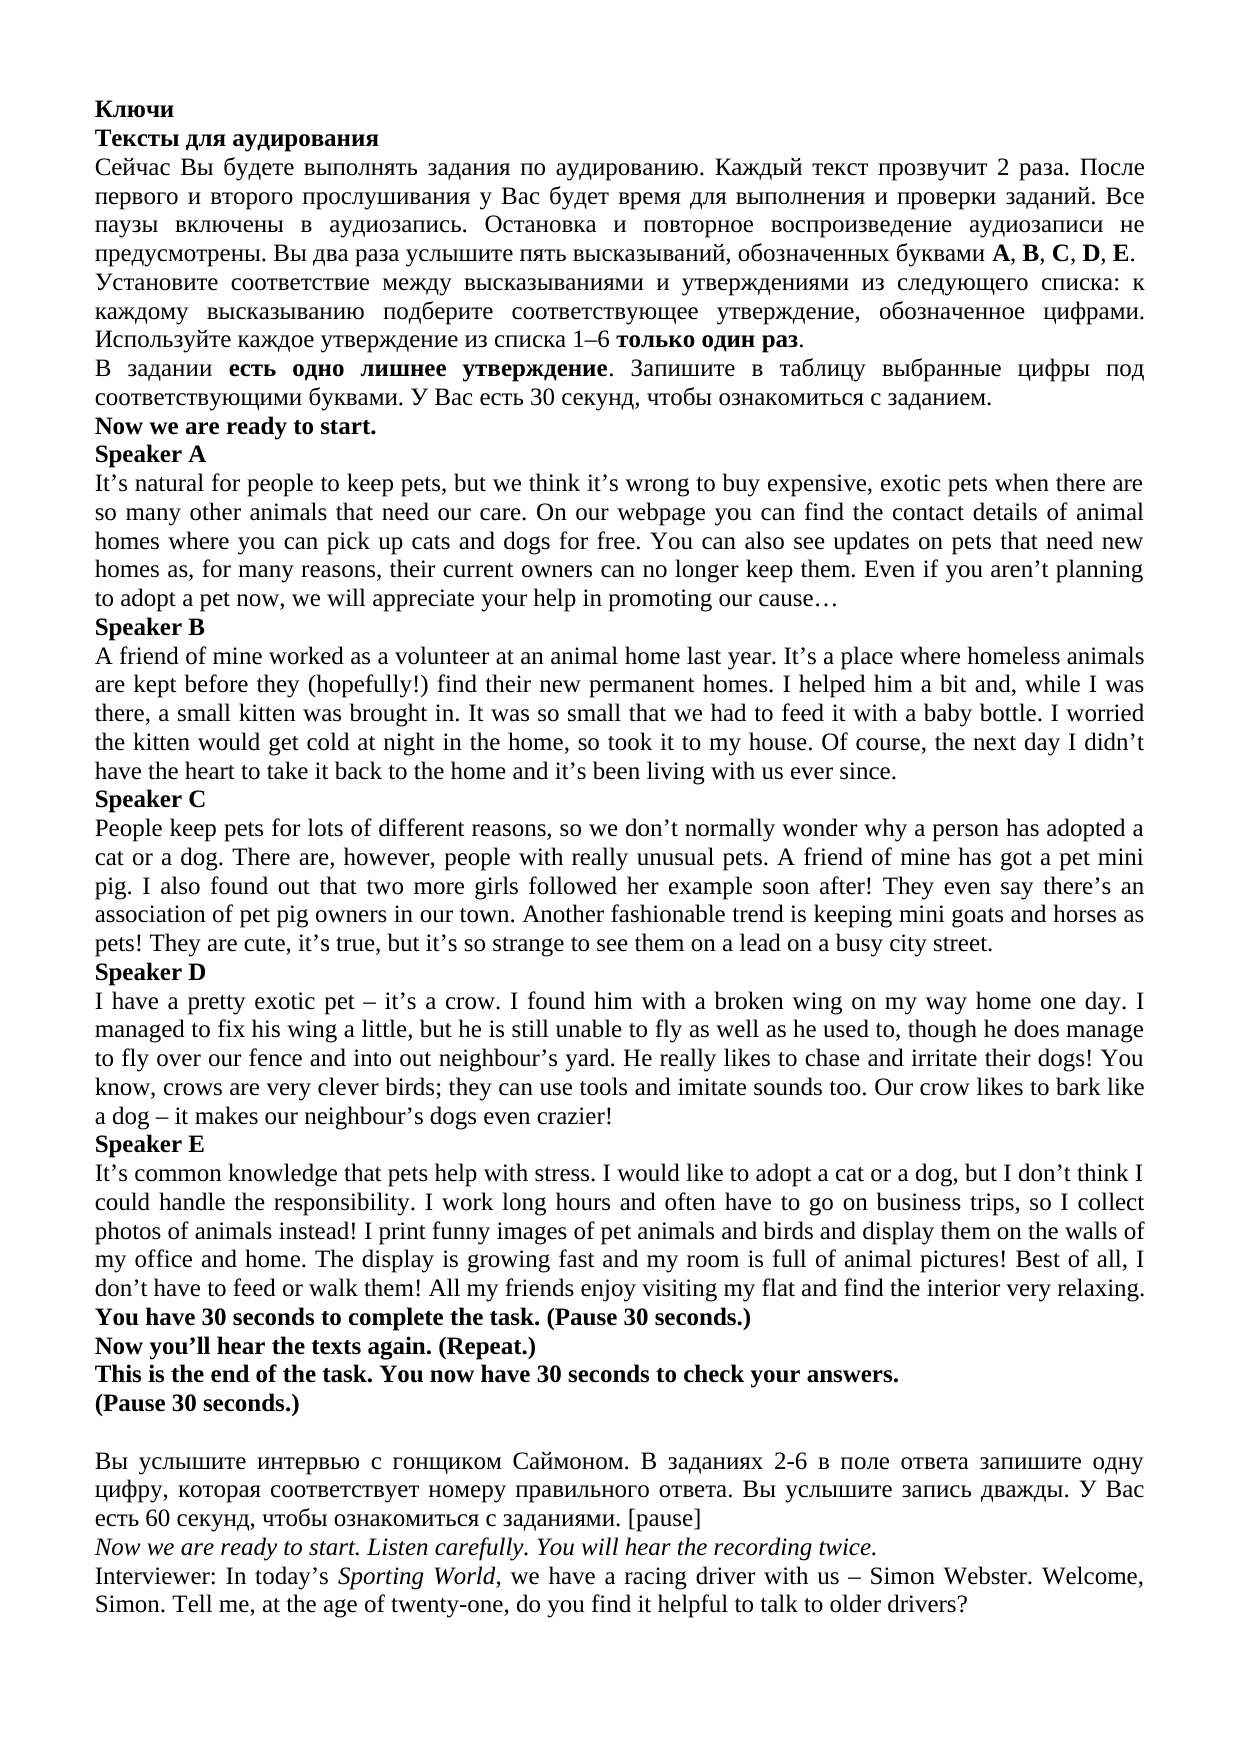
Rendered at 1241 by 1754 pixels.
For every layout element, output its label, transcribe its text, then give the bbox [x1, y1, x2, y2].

text Speaker B [94, 612, 1146, 641]
text You have 30 seconds to complete the task. (Pause 30 seconds.) [94, 1302, 1146, 1331]
text Interviewer: In today’s Sporting World, we have a racing driver with us – Simon Webster. Welcome, Simon. Tell me, at the age of twenty-one, do you find it helpful to talk to older drivers? [94, 1561, 1146, 1618]
text Speaker A [94, 439, 1146, 468]
text I have a pretty exotic pet – it’s a crow. I found him with a broken wing on my way home one day. I managed to fix his wing a little, but he is still unable to fly as well as he used to, though he does manage to fly over our fence and into out neighbour’s yard. He really likes to chase and irritate their dogs! You know, crows are very clever birds; they can use tools and imitate sounds too. Our crow likes to bark like a dog – it makes our neighbour’s dogs even crazier! [94, 986, 1146, 1129]
text People keep pets for lots of different reasons, so we don’t normally wonder why a person has adopted a cat or a dog. There are, however, people with really unusual pets. A friend of mine has got a pet mini pig. I also found out that two more girls followed her example soon after! They even say there’s an association of pet pig owners in our town. Another fashionable trend is keeping mini goats and horses as pets! They are cute, it’s true, but it’s so strange to see them on a lead on a busy city street. [94, 813, 1146, 957]
text Установите соответствие между высказываниями и утверждениями из следующего списка: к каждому высказыванию подберите соответствующее утверждение, обозначенное цифрами. Используйте каждое утверждение из списка 1–6 только один раз. [94, 267, 1146, 353]
text Speaker C [94, 784, 1146, 813]
text Сейчас Вы будете выполнять задания по аудированию. Каждый текст прозвучит 2 раза. После первого и второго прослушивания у Вас будет время для выполнения и проверки заданий. Все паузы включены в аудиозапись. Остановка и повторное воспроизведение аудиозаписи не предусмотрены. Вы два раза услышите пять высказываний, обозначенных буквами А, В, C, D, E. [94, 152, 1146, 267]
text В задании есть одно лишнее утверждение. Запишите в таблицу выбранные цифры под соответствующими буквами. У Вас есть 30 секунд, чтобы ознакомиться с заданием. [94, 353, 1146, 411]
text A friend of mine worked as a volunteer at an animal home last year. It’s a place where homeless animals are kept before they (hopefully!) find their new permanent homes. I helped him a bit and, while I was there, a small kitten was brought in. It was so small that we had to feed it with a baby bottle. I worried the kitten would get cold at night in the home, so took it to my house. Of course, the next day I didn’t have the heart to take it back to the home and it’s been living with us ever since. [94, 641, 1146, 784]
text Тексты для аудирования [94, 123, 1146, 152]
text This is the end of the task. You now have 30 seconds to check your answers. [94, 1359, 1146, 1388]
text Speaker D [94, 957, 1146, 986]
text Вы услышите интервью с гонщиком Саймоном. В заданиях 2-6 в поле ответа запишите одну цифру, которая соответствует номеру правильного ответа. Вы услышите запись дважды. У Вас есть 60 секунд, чтобы ознакомиться с заданиями. [pause] [94, 1446, 1146, 1532]
text Speaker E [94, 1129, 1146, 1158]
text Now we are ready to start. [94, 411, 1146, 439]
text Now you’ll hear the texts again. (Repeat.) [94, 1331, 1146, 1359]
text Ключи [94, 94, 1146, 123]
text It’s natural for people to keep pets, but we think it’s wrong to buy expensive, exotic pets when there are so many other animals that need our care. On our webpage you can find the contact details of animal homes where you can pick up cats and dogs for free. You can also see updates on pets that need new homes as, for many reasons, their current owners can no longer keep them. Even if you aren’t planning to adopt a pet now, we will appreciate your help in promoting our cause… [94, 468, 1146, 612]
text (Pause 30 seconds.) [94, 1388, 1146, 1417]
text It’s common knowledge that pets help with stress. I would like to adopt a cat or a dog, but I don’t think I could handle the responsibility. I work long hours and often have to go on business trips, so I collect photos of animals instead! I print funny images of pet animals and birds and display them on the walls of my office and home. The display is growing fast and my room is full of animal pictures! Best of all, I don’t have to feed or walk them! All my friends enjoy visiting my flat and find the interior very relaxing. [94, 1158, 1146, 1302]
text Now we are ready to start. Listen carefully. You will hear the recording twice. [94, 1532, 1146, 1561]
